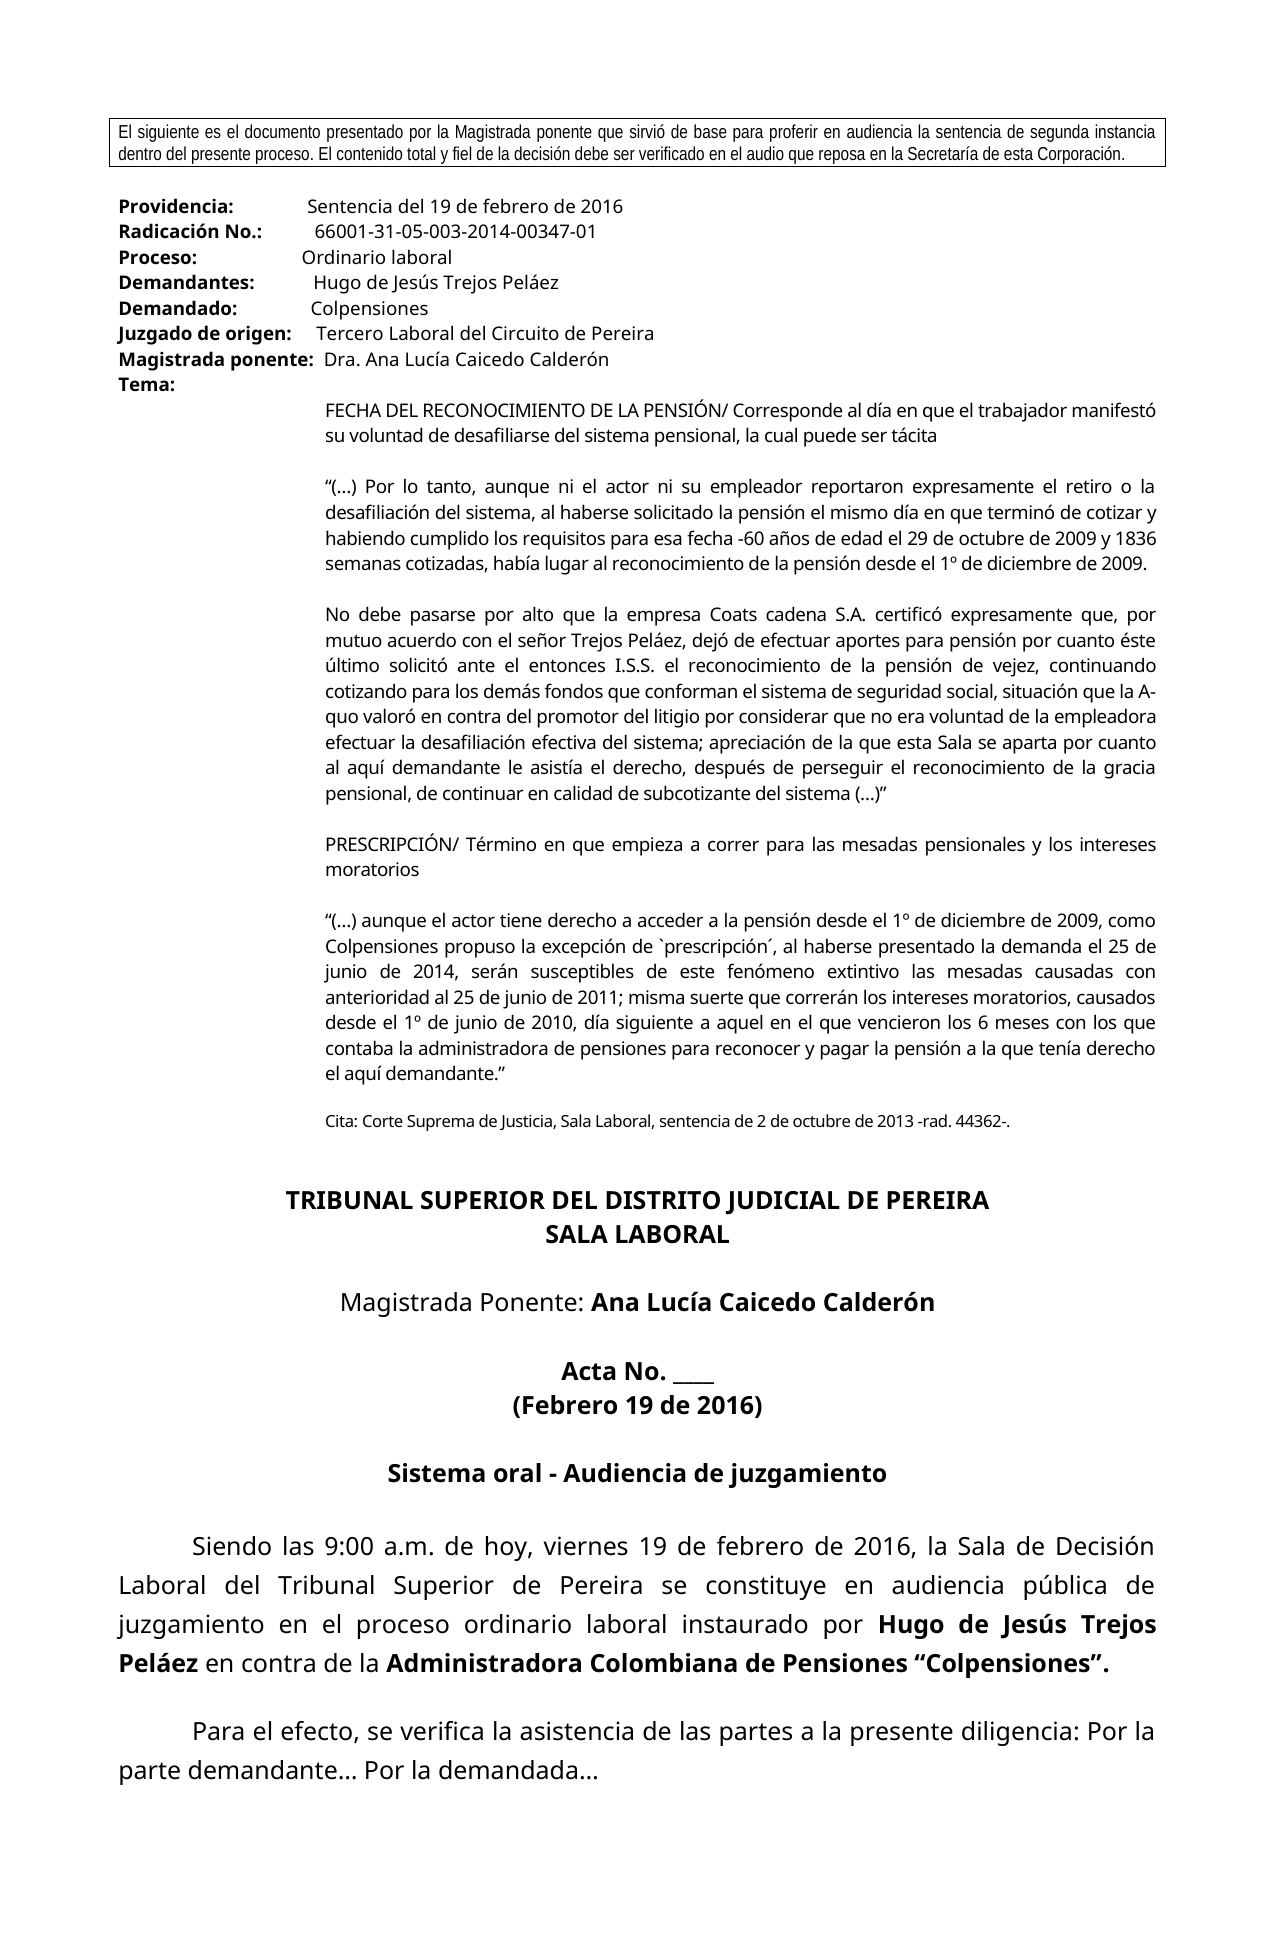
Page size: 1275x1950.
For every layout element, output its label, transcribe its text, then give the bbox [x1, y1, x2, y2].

title Proceso: Ordinario laboral [118, 244, 1157, 269]
text No debe pasarse por alto que la empresa Coats cadena S.A. certificó expresamente que, por mutuo acuerdo con el señor Trejos Peláez, dejó de efectuar aportes para pensión por cuanto éste último solicitó ante el entonces I.S.S. el reconocimiento de la pensión de vejez, continuando cotizando para los demás fondos que conforman el sistema de seguridad social, situación que la A-quo valoró en contra del promotor del litigio por considerar que no era voluntad de la empleadora efectuar la desafiliación efectiva del sistema; apreciación de la que esta Sala se aparta por cuanto al aquí demandante le asistía el derecho, después de perseguir el reconocimiento de la gracia pensional, de continuar en calidad de subcotizante del sistema (…)” [325, 601, 1157, 806]
text Para el efecto, se verifica la asistencia de las partes a la presente diligencia: Por la parte demandante… Por la demandada… [118, 1713, 1157, 1786]
title Tema: [118, 372, 1157, 397]
title Providencia: Sentencia del 19 de febrero de 2016 [118, 193, 1157, 218]
title Demandantes: Hugo de Jesús Trejos Peláez [118, 269, 1157, 295]
title Radicación No.: 66001-31-05-003-2014-00347-01 [118, 218, 1157, 244]
text Magistrada Ponente: Ana Lucía Caicedo Calderón [118, 1285, 1157, 1319]
text PRESCRIPCIÓN/ Término en que empieza a correr para las mesadas pensionales y los intereses moratorios [325, 831, 1157, 882]
subtitle TRIBUNAL SUPERIOR DEL DISTRITO JUDICIAL DE PEREIRA [118, 1183, 1157, 1217]
text “(…) Por lo tanto, aunque ni el actor ni su empleador reportaron expresamente el retiro o la desafiliación del sistema, al haberse solicitado la pensión el mismo día en que terminó de cotizar y habiendo cumplido los requisitos para esa fecha -60 años de edad el 29 de octubre de 2009 y 1836 semanas cotizadas, había lugar al reconocimiento de la pensión desde el 1º de diciembre de 2009. [325, 474, 1157, 576]
text Cita: Corte Suprema de Justicia, Sala Laboral, sentencia de 2 de octubre de 2013 -rad. 44362-. [325, 1109, 1157, 1132]
subtitle SALA LABORAL [118, 1217, 1157, 1251]
title Juzgado de origen: Tercero Laboral del Circuito de Pereira [118, 321, 1157, 346]
title Magistrada ponente: Dra. Ana Lucía Caicedo Calderón [118, 346, 1157, 372]
text FECHA DEL RECONOCIMIENTO DE LA PENSIÓN/ Corresponde al día en que el trabajador manifestó su voluntad de desafiliarse del sistema pensional, la cual puede ser tácita [325, 397, 1157, 448]
text (Febrero 19 de 2016) [118, 1387, 1157, 1421]
subtitle Sistema oral - Audiencia de juzgamiento [118, 1455, 1157, 1489]
title Demandado: Colpensiones [118, 295, 1157, 321]
text Acta No. ____ [118, 1353, 1157, 1387]
title El siguiente es el documento presentado por la Magistrada ponente que sirvió de base para proferir en audiencia la sentencia de segunda instancia dentro del presente proceso. El contenido total y fiel de la decisión debe ser verificado en el audio que reposa en la Secretaría de esta Corporación. [110, 119, 1165, 166]
text “(…) aunque el actor tiene derecho a acceder a la pensión desde el 1º de diciembre de 2009, como Colpensiones propuso la excepción de `prescripción´, al haberse presentado la demanda el 25 de junio de 2014, serán susceptibles de este fenómeno extintivo las mesadas causadas con anterioridad al 25 de junio de 2011; misma suerte que correrán los intereses moratorios, causados desde el 1º de junio de 2010, día siguiente a aquel en el que vencieron los 6 meses con los que contaba la administradora de pensiones para reconocer y pagar la pensión a la que tenía derecho el aquí demandante.” [325, 908, 1157, 1086]
text Siendo las 9:00 a.m. de hoy, viernes 19 de febrero de 2016, la Sala de Decisión Laboral del Tribunal Superior de Pereira se constituye en audiencia pública de juzgamiento en el proceso ordinario laboral instaurado por Hugo de Jesús Trejos Peláez en contra de la Administradora Colombiana de Pensiones “Colpensiones”. [118, 1528, 1157, 1680]
